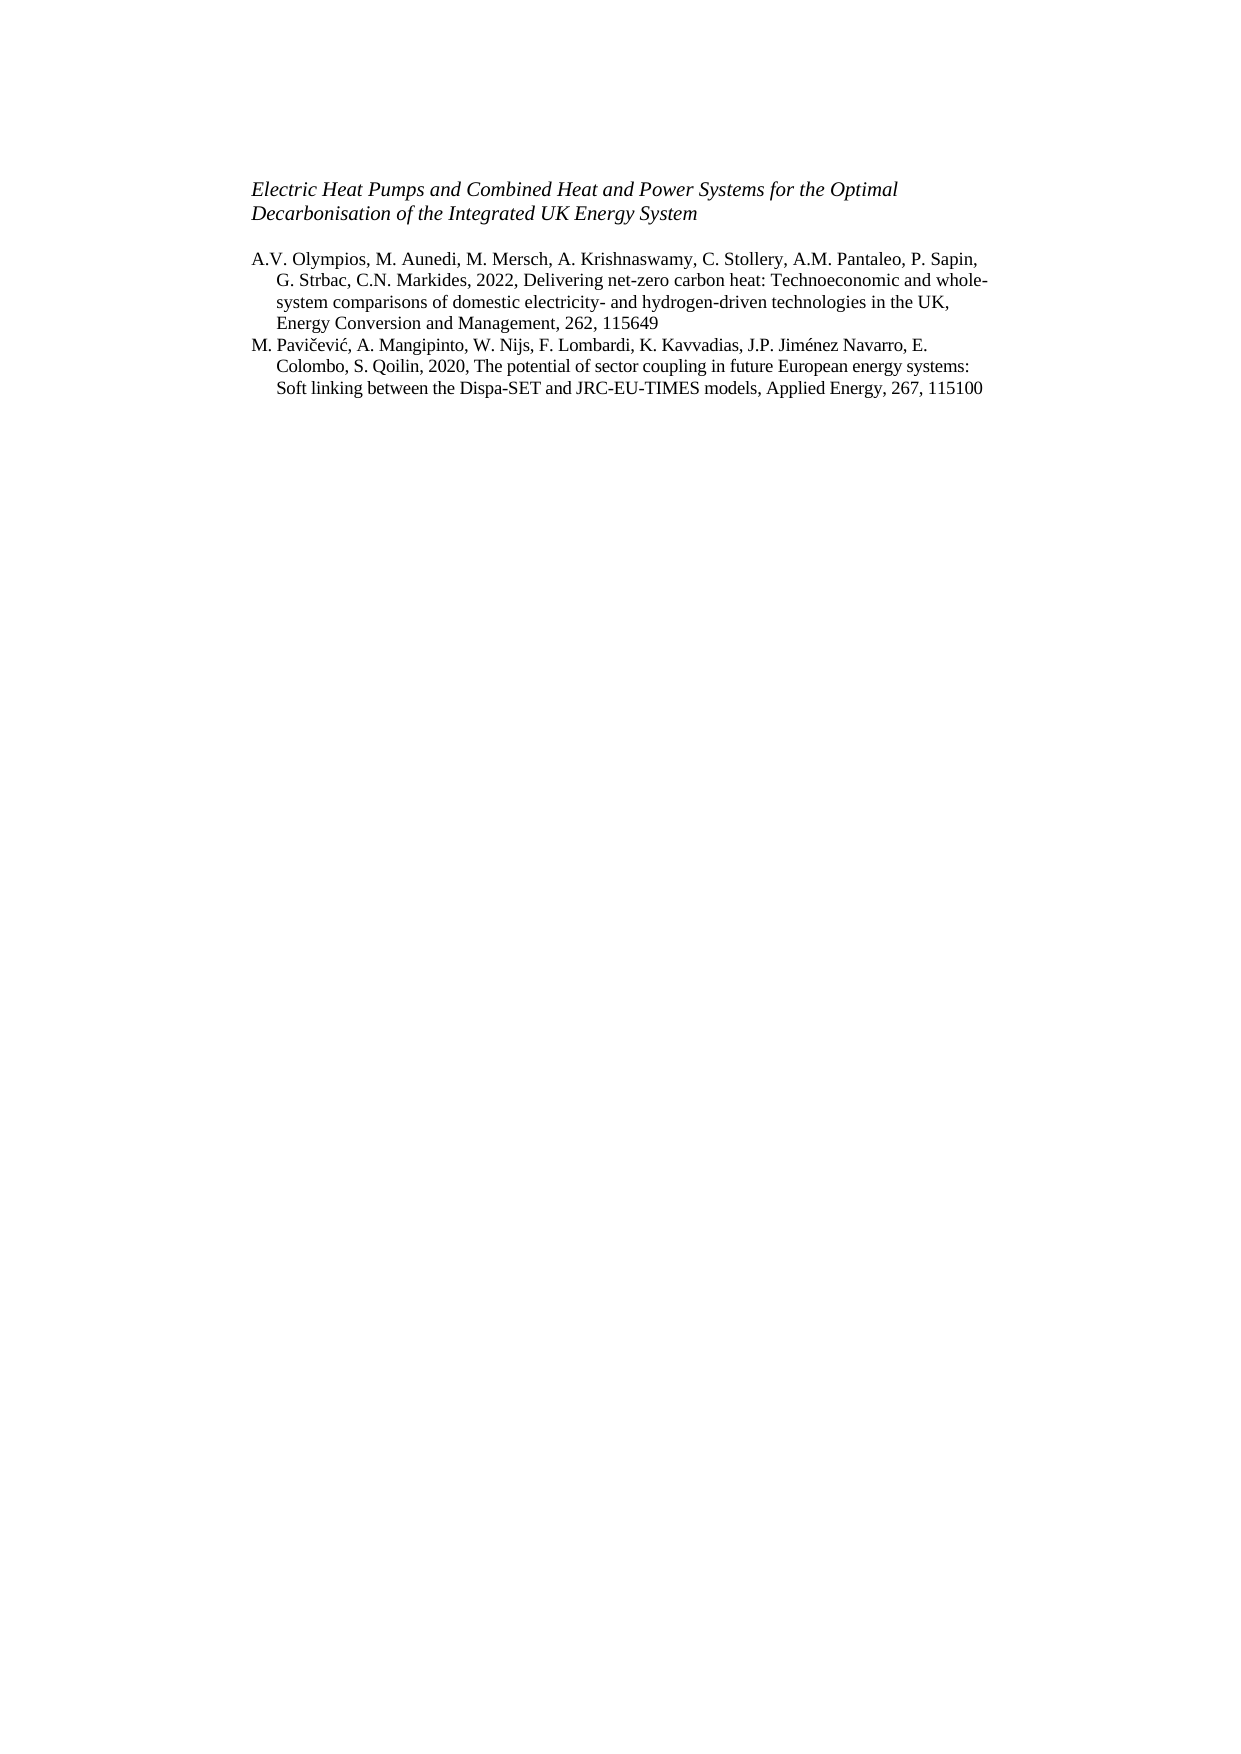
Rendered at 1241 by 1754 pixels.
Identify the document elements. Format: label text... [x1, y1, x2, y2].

text A.V. Olympios, M. Aunedi, M. Mersch, A. Krishnaswamy, C. Stollery, A.M. Pantaleo, P. Sapin, G. Strbac, C.N. Markides, 2022, Delivering net-zero carbon heat: Technoeconomic and whole-system comparisons of domestic electricity- and hydrogen-driven technologies in the UK, Energy Conversion and Management, 262, 115649 [251, 248, 989, 334]
text M. Pavičević, A. Mangipinto, W. Nijs, F. Lombardi, K. Kavvadias, J.P. Jiménez Navarro, E. Colombo, S. Qoilin, 2020, The potential of sector coupling in future European energy systems: Soft linking between the Dispa-SET and JRC-EU-TIMES models, Applied Energy, 267, 115100 [251, 334, 989, 398]
